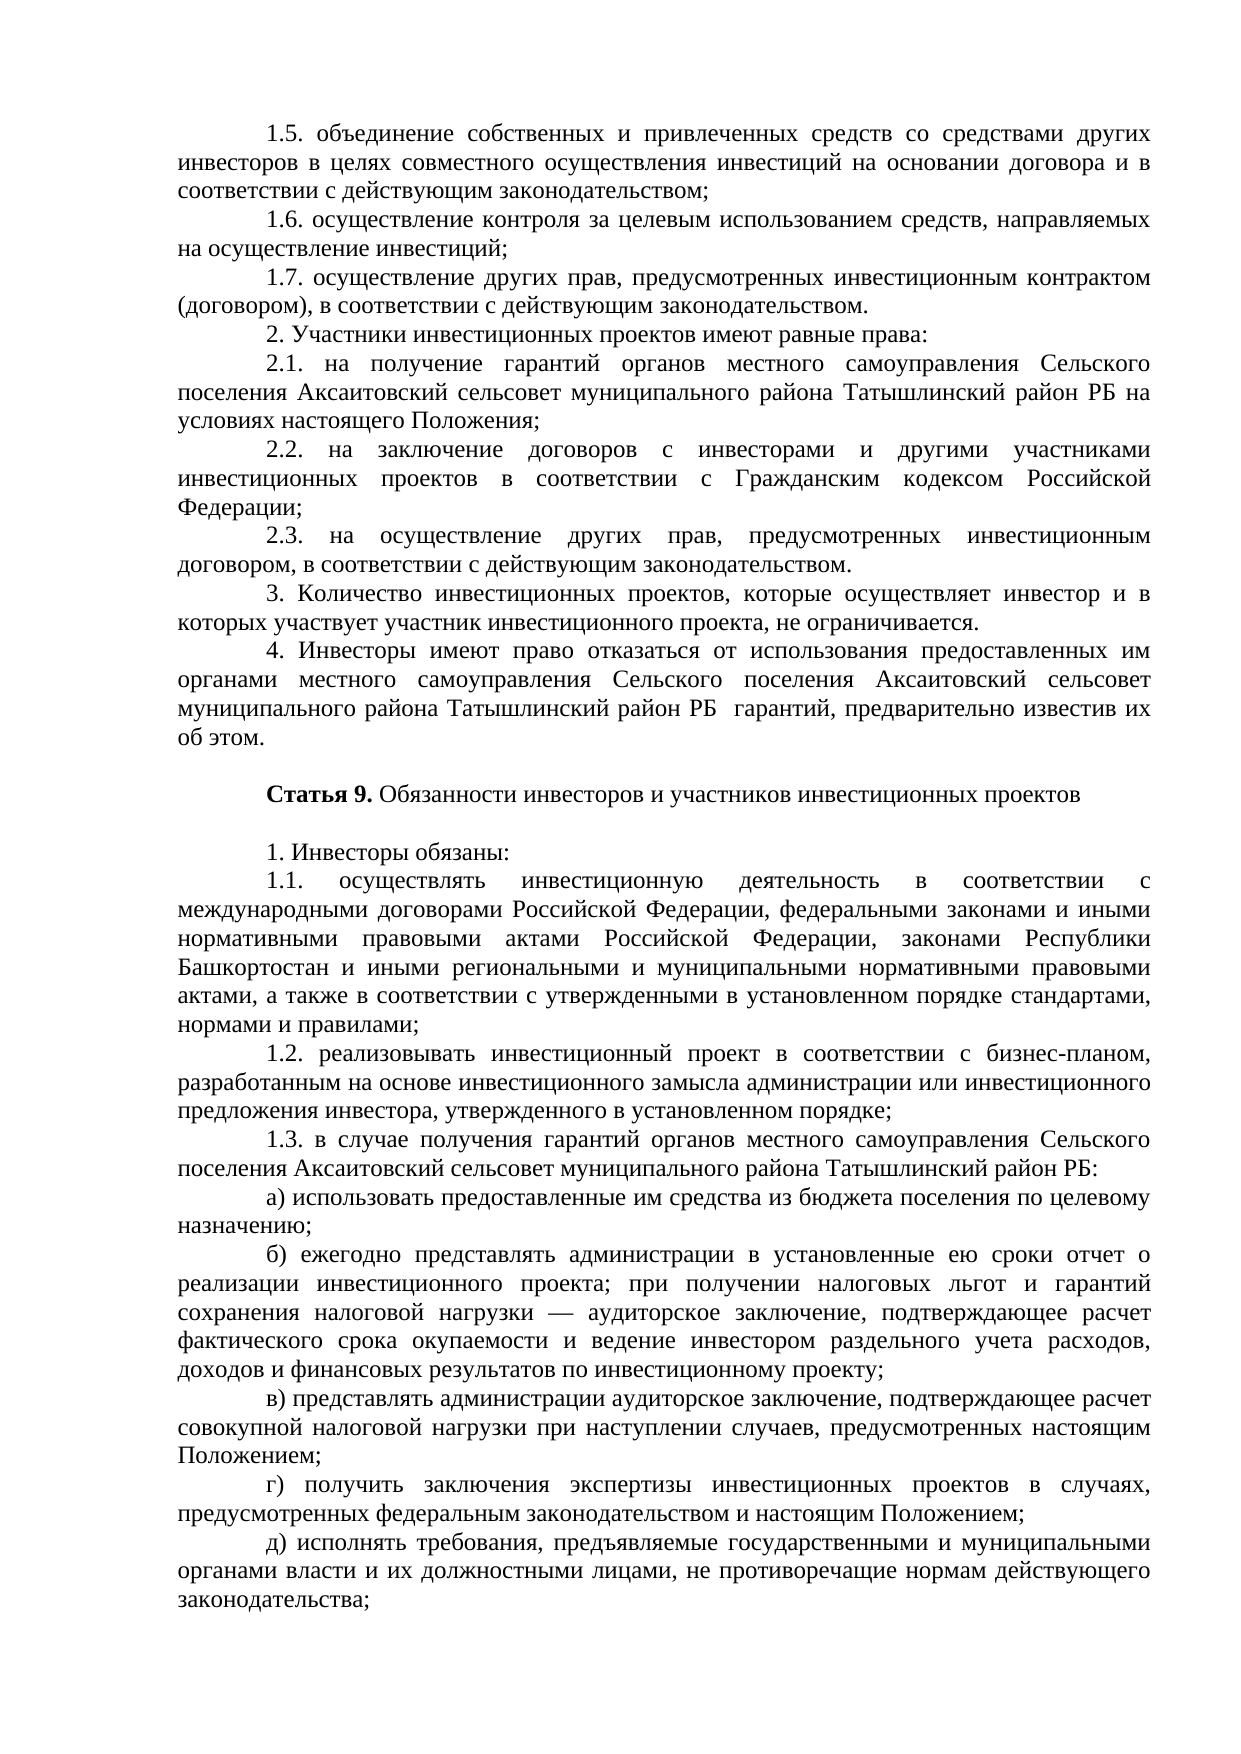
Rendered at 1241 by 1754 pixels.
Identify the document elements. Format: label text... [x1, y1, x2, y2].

text 1.1. осуществлять инвестиционную деятельность в соответствии с международными договорами Российской Федерации, федеральными законами и иными нормативными правовыми актами Российской Федерации, законами Республики Башкортостан и иными региональными и муниципальными нормативными правовыми актами, а также в соответствии с утвержденными в установленном порядке стандартами, нормами и правилами; [177, 866, 1152, 1038]
text б) ежегодно представлять администрации в установленные ею сроки отчет о реализации инвестиционного проекта; при получении налоговых льгот и гарантий сохранения налоговой нагрузки — аудиторское заключение, подтверждающее расчет фактического срока окупаемости и ведение инвестором раздельного учета расходов, доходов и финансовых результатов по инвестиционному проекту; [177, 1239, 1152, 1383]
text в) представлять администрации аудиторское заключение, подтверждающее расчет совокупной налоговой нагрузки при наступлении случаев, предусмотренных настоящим Положением; [177, 1383, 1152, 1469]
text 1.6. осуществление контроля за целевым использованием средств, направляемых на осуществление инвестиций; [177, 204, 1152, 262]
text 4. Инвесторы имеют право отказаться от использования предоставленных им органами местного самоуправления Сельского поселения Аксаитовский сельсовет муниципального района Татышлинский район РБ гарантий, предварительно известив их об этом. [177, 636, 1152, 751]
text а) использовать предоставленные им средства из бюджета поселения по целевому назначению; [177, 1182, 1152, 1239]
text 1.3. в случае получения гарантий органов местного самоуправления Сельского поселения Аксаитовский сельсовет муниципального района Татышлинский район РБ: [177, 1124, 1152, 1182]
text 1. Инвесторы обязаны: [177, 837, 1152, 866]
text 3. Количество инвестиционных проектов, которые осуществляет инвестор и в которых участвует участник инвестиционного проекта, не ограничивается. [177, 578, 1152, 636]
text 1.5. объединение собственных и привлеченных средств со средствами других инвесторов в целях совместного осуществления инвестиций на основании договора и в соответствии с действующим законодательством; [177, 118, 1152, 204]
text д) исполнять требования, предъявляемые государственными и муниципальными органами власти и их должностными лицами, не противоречащие нормам действующего законодательства; [177, 1527, 1152, 1613]
text 1.7. осуществление других прав, предусмотренных инвестиционным контрактом (договором), в соответствии с действующим законодательством. [177, 262, 1152, 319]
text Статья 9. Обязанности инвесторов и участников инвестиционных проектов [177, 779, 1152, 808]
text г) получить заключения экспертизы инвестиционных проектов в случаях, предусмотренных федеральным законодательством и настоящим Положением; [177, 1469, 1152, 1527]
text 1.2. реализовывать инвестиционный проект в соответствии с бизнес-планом, разработанным на основе инвестиционного замысла администрации или инвестиционного предложения инвестора, утвержденного в установленном порядке; [177, 1038, 1152, 1124]
text 2.2. на заключение договоров с инвесторами и другими участниками инвестиционных проектов в соответствии с Гражданским кодексом Российской Федерации; [177, 434, 1152, 521]
text 2. Участники инвестиционных проектов имеют равные права: [177, 319, 1152, 348]
text 2.3. на осуществление других прав, предусмотренных инвестиционным договором, в соответствии с действующим законодательством. [177, 521, 1152, 578]
text 2.1. на получение гарантий органов местного самоуправления Сельского поселения Аксаитовский сельсовет муниципального района Татышлинский район РБ на условиях настоящего Положения; [177, 348, 1152, 434]
